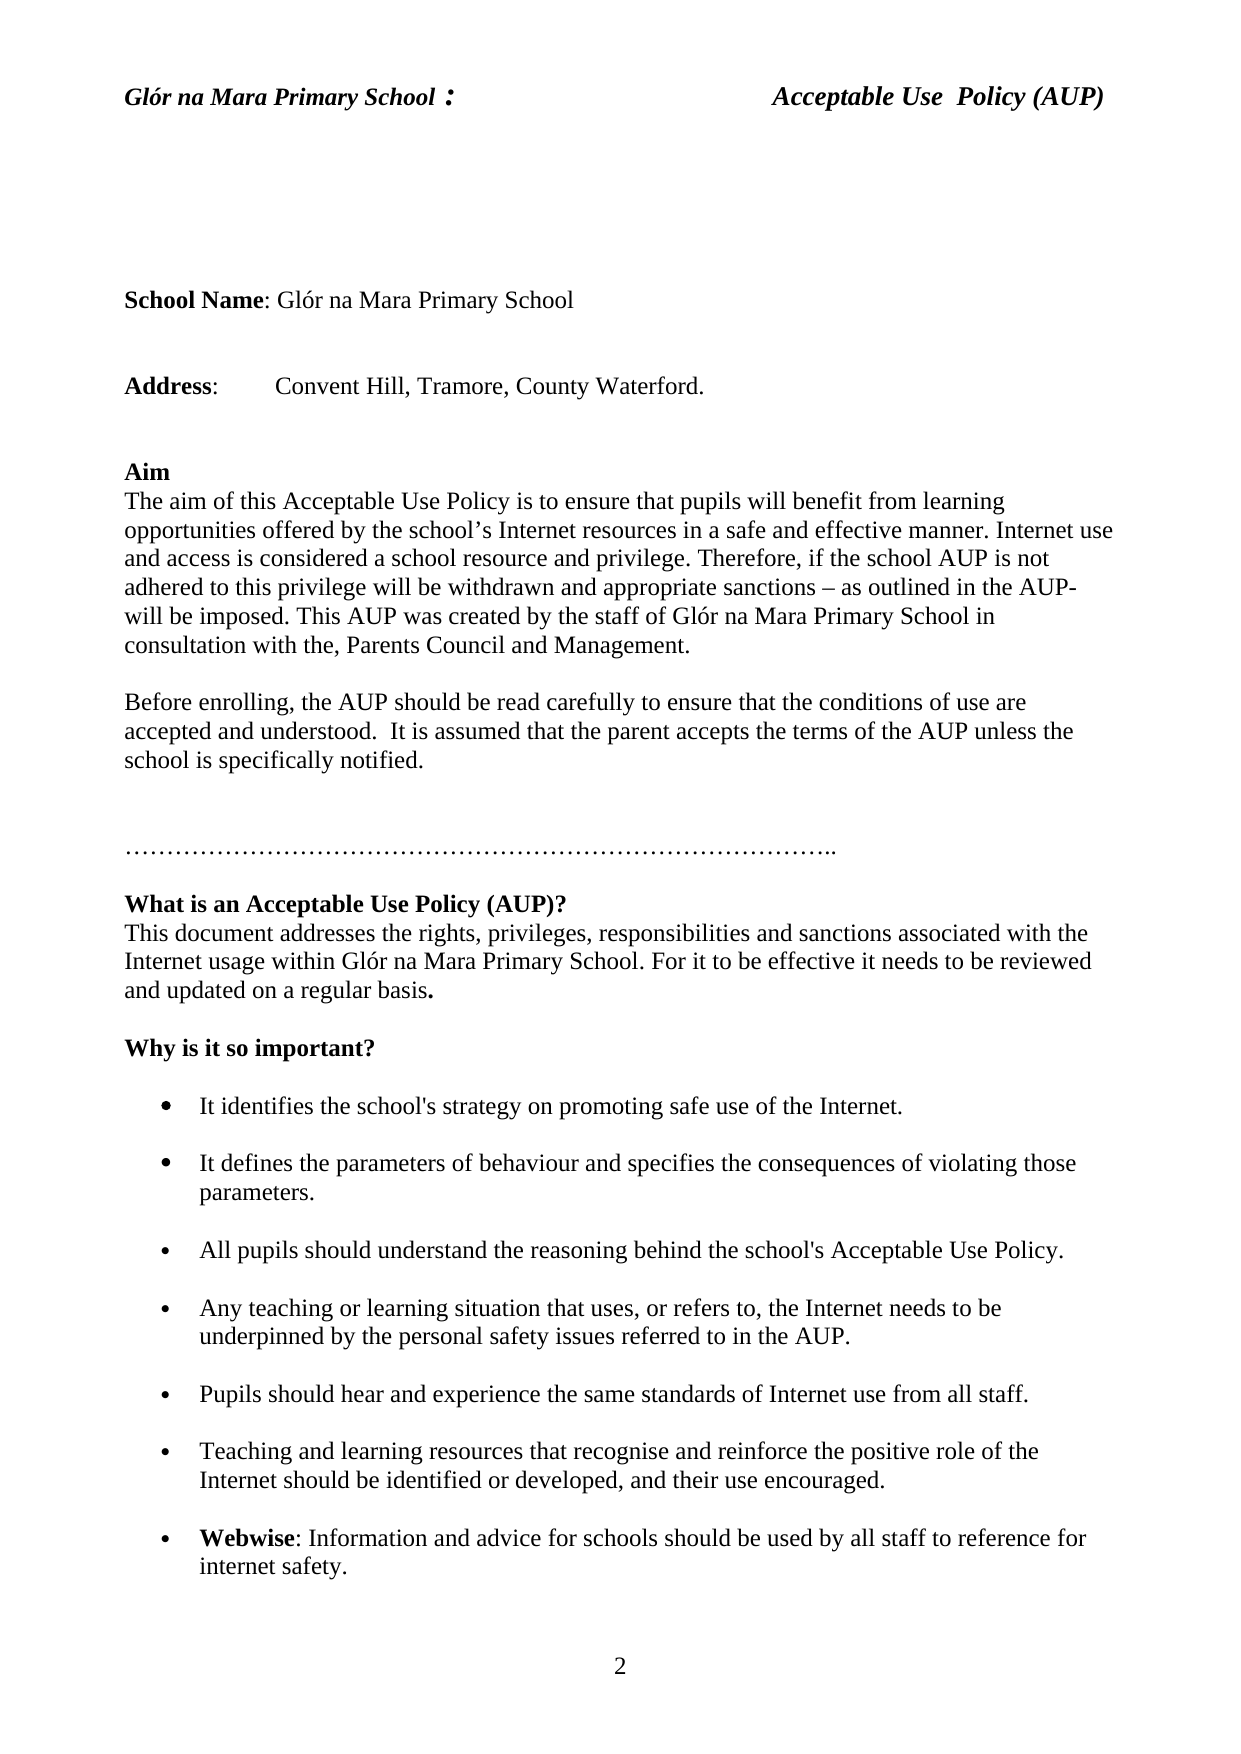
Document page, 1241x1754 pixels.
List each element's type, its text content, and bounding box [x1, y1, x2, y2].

text Aim [124, 457, 1116, 486]
text Why is it so important? [124, 1033, 1116, 1062]
text School Name: Glór na Mara Primary School [124, 285, 1116, 313]
list Pupils should hear and experience the same standards of Internet use from all staff. [162, 1408, 1116, 1466]
list It identifies the school's strategy on promoting safe use of the Internet. [162, 1091, 1116, 1148]
list All pupils should understand the reasoning behind the school's Acceptable Use Policy. [162, 1264, 1116, 1322]
text Address: Convent Hill, Tramore, . [124, 371, 1116, 400]
list Teaching and learning resources that recognise and reinforce the positive role of the Internet should be identified or developed, and their use encouraged. [162, 1466, 1116, 1552]
text The aim of this Acceptable Use Policy is to ensure that pupils will benefit from learning opportunities offered by the school’s Internet resources in a safe and effective manner. Internet use and access is considered a school resource and privilege. Therefore, if the school AUP is not adhered to this privilege will be withdrawn and appropriate sanctions – as outlined in the AUP- will be imposed. This AUP was created by the staff of Glór na Mara Primary School in consultation with the, Parents Council and Management. [124, 486, 1116, 658]
list Webwise: Information and advice for schools should be used by all staff to reference for internet safety. [162, 1552, 1116, 1609]
text ………………………………………………………………………….. [124, 831, 1116, 860]
list It defines the parameters of behaviour and specifies the consequences of violating those parameters. [162, 1178, 1116, 1235]
text Before enrolling, the AUP should be read carefully to ensure that the conditions of use are accepted and understood. It is assumed that the parent accepts the terms of the AUP unless the school is specifically notified. [124, 687, 1116, 773]
list Any teaching or learning situation that uses, or refers to, the Internet needs to be underpinned by the personal safety issues referred to in the AUP. [162, 1322, 1116, 1408]
text What is an Acceptable Use Policy (AUP)? This document addresses the rights, privileges, responsibilities and sanctions associated with the Internet usage within Glór na Mara Primary School. For it to be effective it needs to be reviewed and updated on a regular basis. [124, 889, 1116, 1004]
